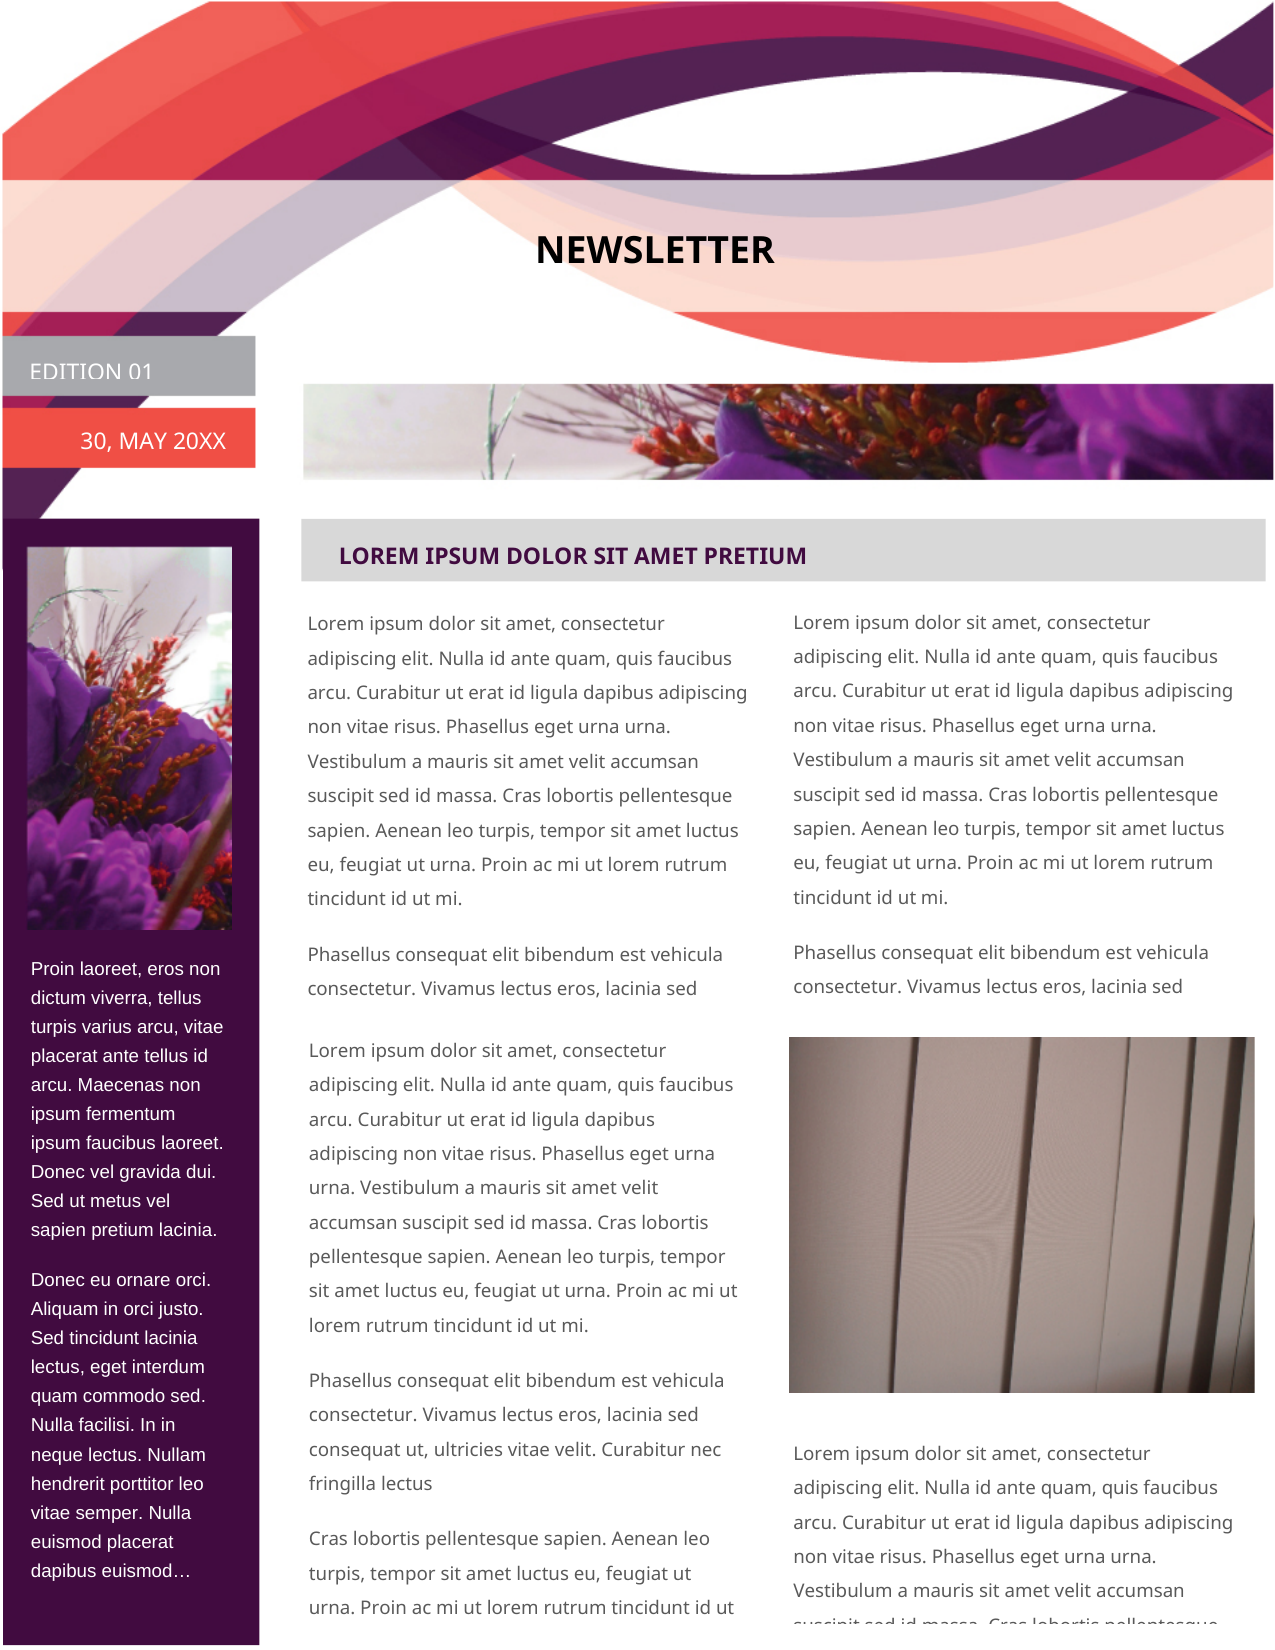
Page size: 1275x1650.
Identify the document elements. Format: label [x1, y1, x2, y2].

picture [25, 546, 232, 930]
picture [0, 0, 1274, 572]
picture [789, 1037, 1255, 1393]
